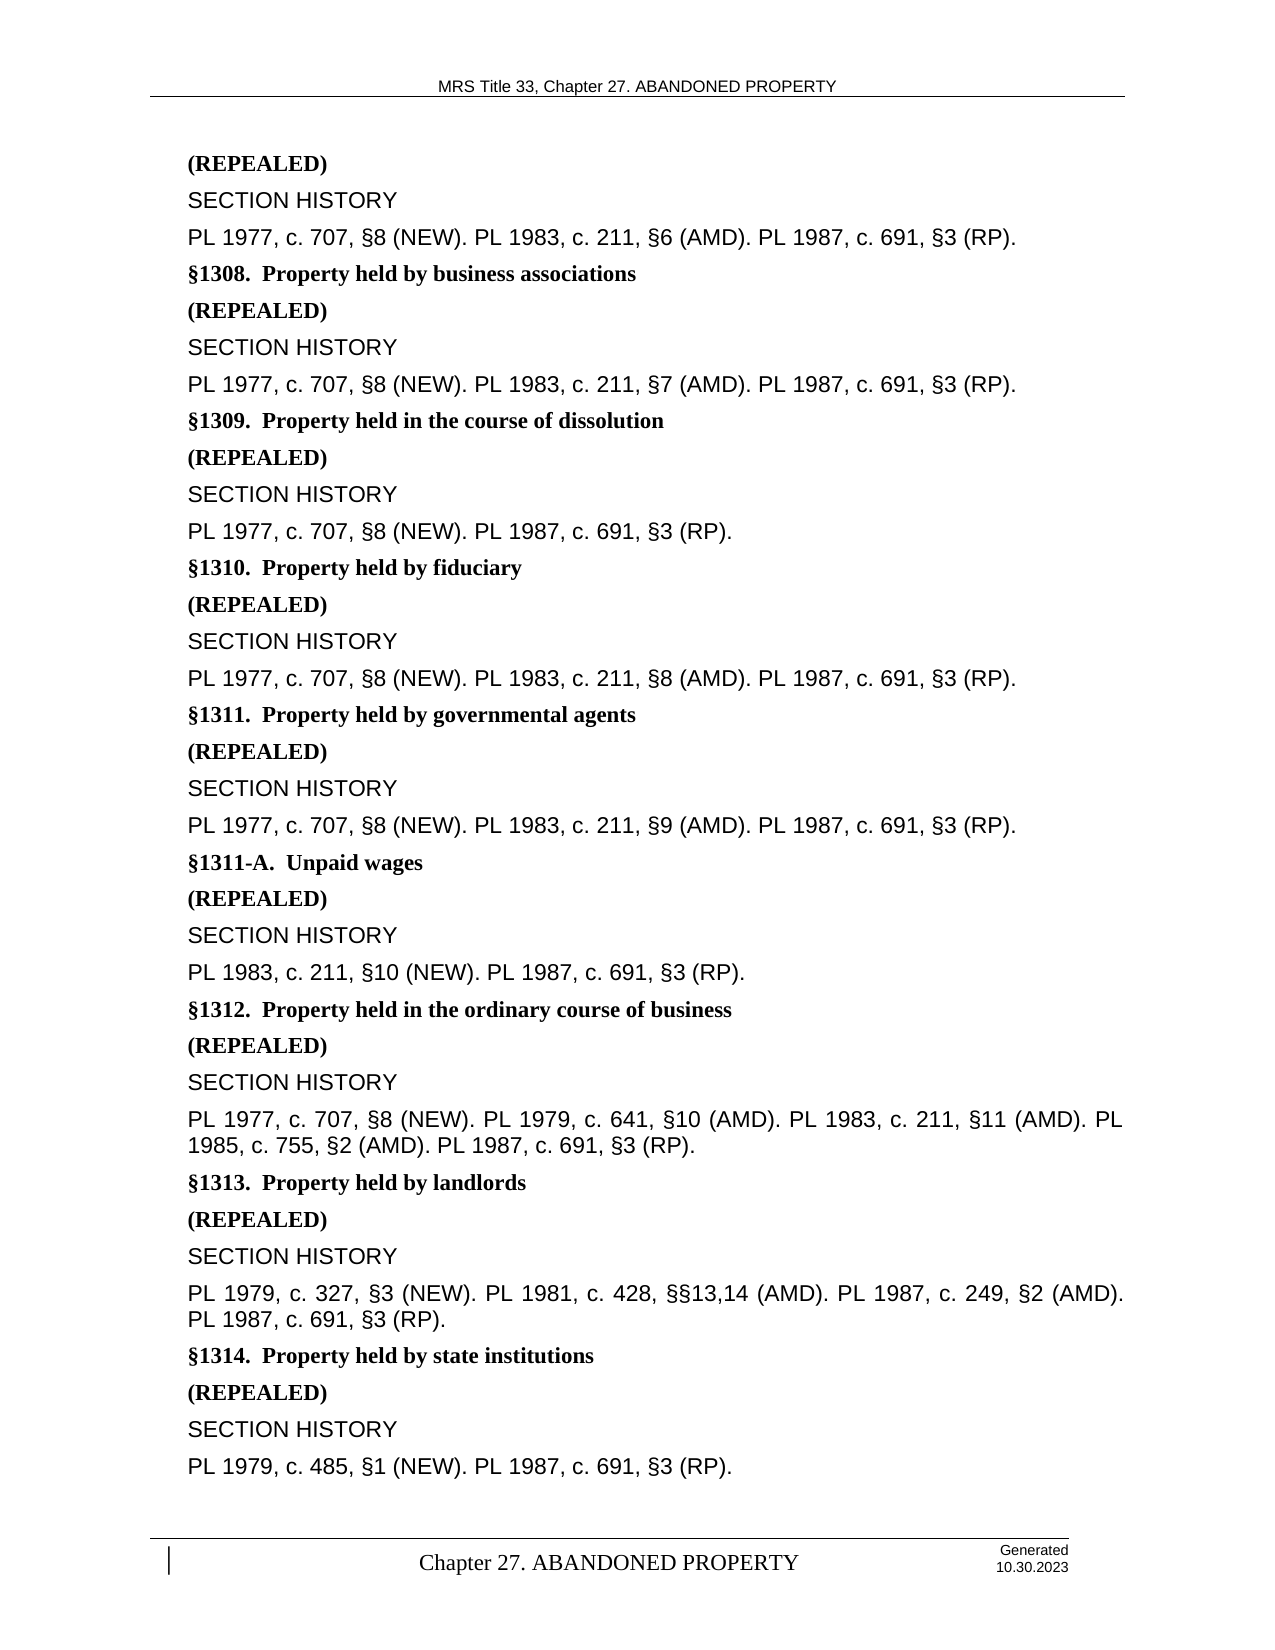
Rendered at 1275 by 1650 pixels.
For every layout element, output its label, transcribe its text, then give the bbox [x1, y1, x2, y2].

text (REPEALED) [187, 444, 1125, 471]
text PL 1977, c. 707, §8 (NEW). PL 1983, c. 211, §9 (AMD). PL 1987, c. 691, §3 (RP). [187, 812, 1125, 838]
text (REPEALED) [187, 1206, 1125, 1232]
text PL 1979, c. 327, §3 (NEW). PL 1981, c. 428, §§13,14 (AMD). PL 1987, c. 249, §2 (AMD). PL 1987, c. 691, §3 (RP). [187, 1279, 1125, 1332]
text PL 1977, c. 707, §8 (NEW). PL 1983, c. 211, §6 (AMD). PL 1987, c. 691, §3 (RP). [187, 223, 1125, 250]
text PL 1977, c. 707, §8 (NEW). PL 1987, c. 691, §3 (RP). [187, 518, 1125, 544]
text §1312. Property held in the ordinary course of business [187, 996, 1125, 1022]
text PL 1977, c. 707, §8 (NEW). PL 1979, c. 641, §10 (AMD). PL 1983, c. 211, §11 (AMD). PL 1985, c. 755, §2 (AMD). PL 1987, c. 691, §3 (RP). [187, 1106, 1125, 1159]
text (REPEALED) [187, 591, 1125, 618]
text SECTION HISTORY [187, 187, 1125, 213]
text SECTION HISTORY [187, 1416, 1125, 1442]
text (REPEALED) [187, 1379, 1125, 1406]
text §1308. Property held by business associations [187, 260, 1125, 287]
text SECTION HISTORY [187, 334, 1125, 360]
text (REPEALED) [187, 885, 1125, 912]
text PL 1983, c. 211, §10 (NEW). PL 1987, c. 691, §3 (RP). [187, 959, 1125, 985]
text §1313. Property held by landlords [187, 1169, 1125, 1196]
text PL 1979, c. 485, §1 (NEW). PL 1987, c. 691, §3 (RP). [187, 1453, 1125, 1479]
text (REPEALED) [187, 738, 1125, 765]
text PL 1977, c. 707, §8 (NEW). PL 1983, c. 211, §8 (AMD). PL 1987, c. 691, §3 (RP). [187, 665, 1125, 691]
text §1311-A. Unpaid wages [187, 849, 1125, 875]
text (REPEALED) [187, 150, 1125, 176]
text PL 1977, c. 707, §8 (NEW). PL 1983, c. 211, §7 (AMD). PL 1987, c. 691, §3 (RP). [187, 371, 1125, 397]
text SECTION HISTORY [187, 1243, 1125, 1269]
text §1314. Property held by state institutions [187, 1343, 1125, 1369]
text §1309. Property held in the course of dissolution [187, 407, 1125, 434]
text SECTION HISTORY [187, 628, 1125, 654]
text SECTION HISTORY [187, 922, 1125, 948]
text (REPEALED) [187, 297, 1125, 323]
text §1310. Property held by fiduciary [187, 554, 1125, 581]
text §1311. Property held by governmental agents [187, 702, 1125, 728]
text SECTION HISTORY [187, 481, 1125, 507]
text (REPEALED) [187, 1032, 1125, 1059]
text SECTION HISTORY [187, 1069, 1125, 1096]
text SECTION HISTORY [187, 775, 1125, 801]
